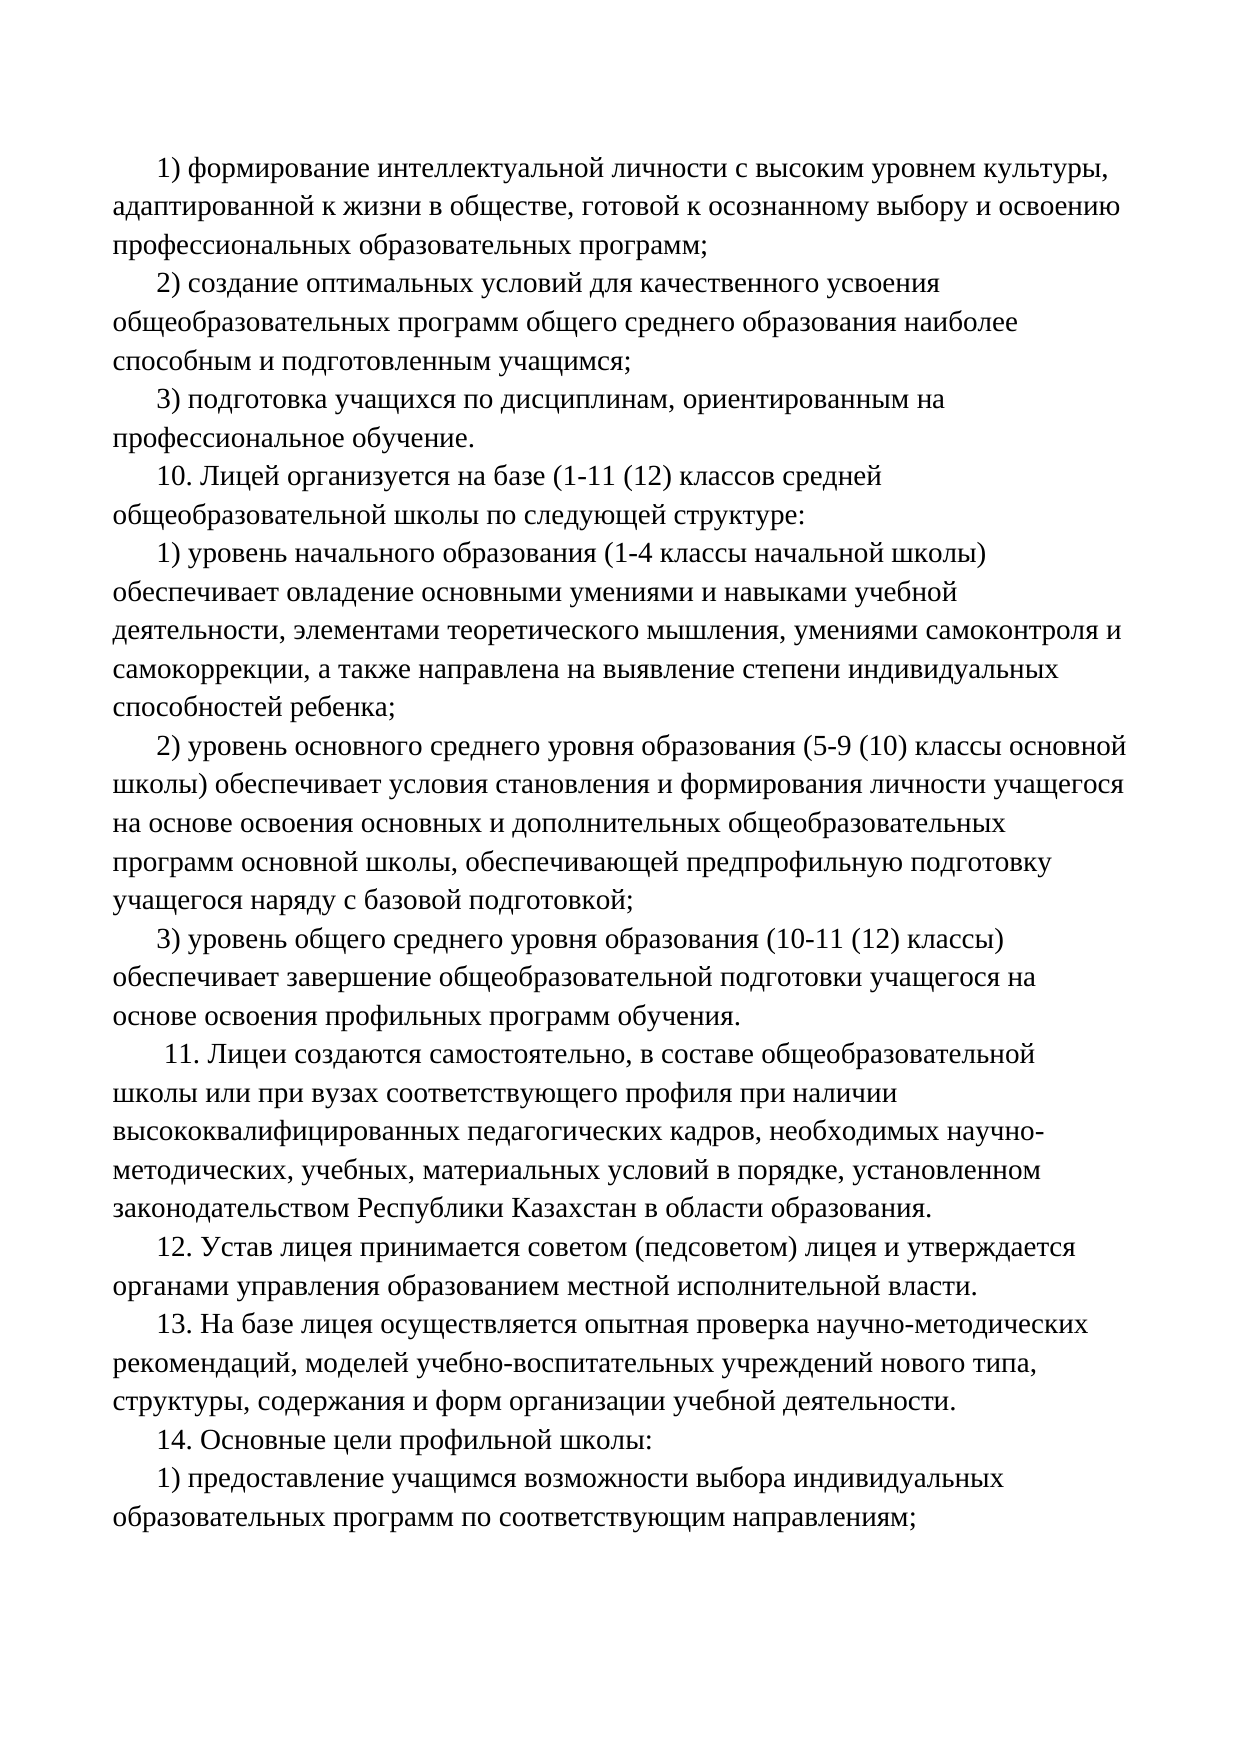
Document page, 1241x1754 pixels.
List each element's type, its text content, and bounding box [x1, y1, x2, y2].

text 10. Лицей организуется на базе (1-11 (12) классов средней общеобразовательной школы по следующей структуре: [112, 458, 1128, 530]
text 14. Основные цели профильной школы: [112, 1422, 1128, 1455]
text 3) уровень общего среднего уровня образования (10-11 (12) классы) обеспечивает завершение общеобразовательной подготовки учащегося на основе освоения профильных программ обучения. [112, 921, 1128, 1031]
text 2) уровень основного среднего уровня образования (5-9 (10) классы основной школы) обеспечивает условия становления и формирования личности учащегося на основе освоения основных и дополнительных общеобразовательных программ основной школы, обеспечивающей предпрофильную подготовку учащегося наряду с базовой подготовкой; [112, 728, 1128, 916]
text 1) предоставление учащимся возможности выбора индивидуальных образовательных программ по соответствующим направлениям; [112, 1460, 1128, 1532]
text 3) подготовка учащихся по дисциплинам, ориентированным на профессиональное обучение. [112, 381, 1128, 453]
text 11. Лицеи создаются самостоятельно, в составе общеобразовательной школы или при вузах соответствующего профиля при наличии высококвалифицированных педагогических кадров, необходимых научно-методических, учебных, материальных условий в порядке, установленном законодательством Республики Казахстан в области образования. [112, 1036, 1128, 1224]
text 12. Устав лицея принимается советом (педсоветом) лицея и утверждается органами управления образованием местной исполнительной власти. [112, 1229, 1128, 1301]
text 1) формирование интеллектуальной личности с высоким уровнем культуры, адаптированной к жизни в обществе, готовой к осознанному выбору и освоению профессиональных образовательных программ; [112, 150, 1128, 261]
text 1) уровень начального образования (1-4 классы начальной школы) обеспечивает овладение основными умениями и навыками учебной деятельности, элементами теоретического мышления, умениями самоконтроля и самокоррекции, а также направлена на выявление степени индивидуальных способностей ребенка; [112, 535, 1128, 723]
text 2) создание оптимальных условий для качественного усвоения общеобразовательных программ общего среднего образования наиболее способным и подготовленным учащимся; [112, 266, 1128, 376]
text 13. На базе лицея осуществляется опытная проверка научно-методических рекомендаций, моделей учебно-воспитательных учреждений нового типа, структуры, содержания и форм организации учебной деятельности. [112, 1306, 1128, 1417]
